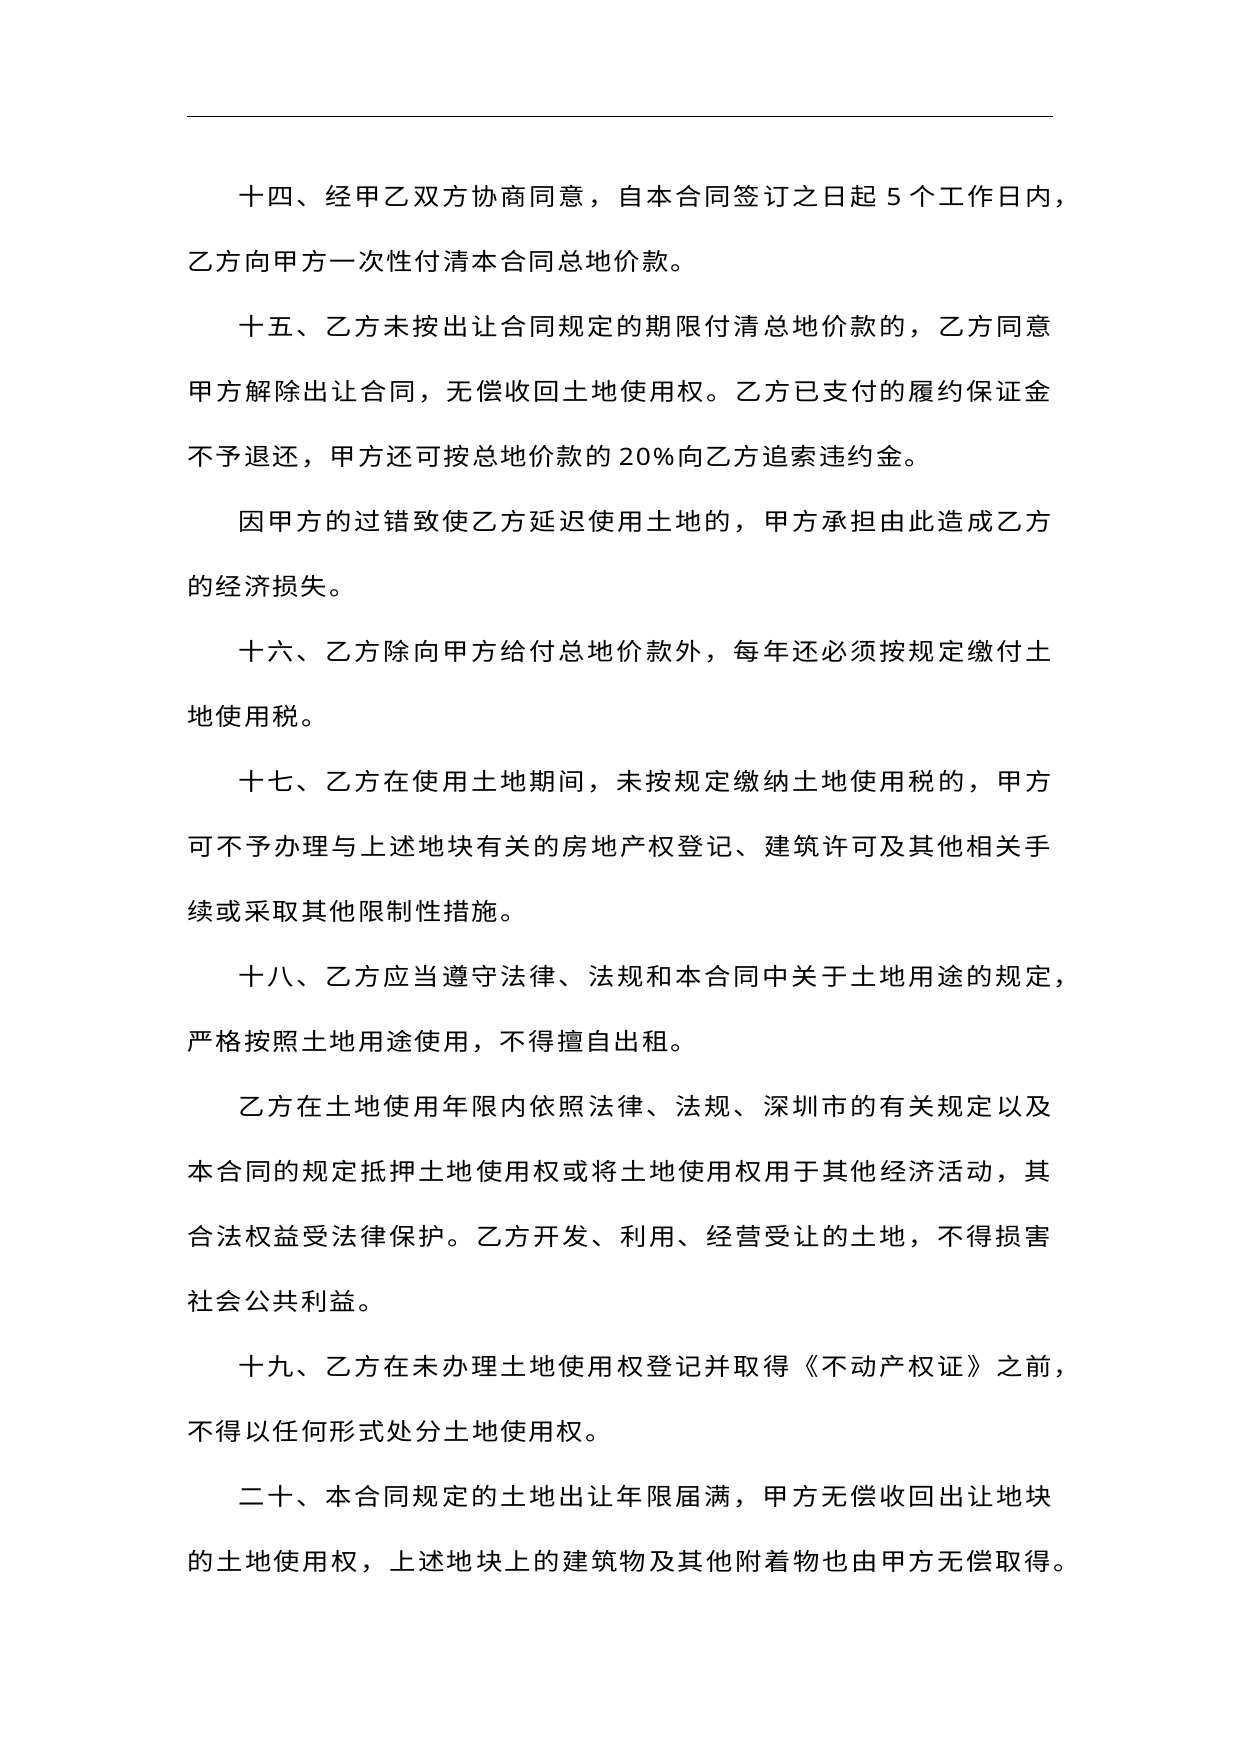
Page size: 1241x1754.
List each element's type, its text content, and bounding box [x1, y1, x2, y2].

text 十六、乙方除向甲方给付总地价款外，每年还必须按规定缴付土地使用税。 [187, 617, 1053, 747]
text 乙方在土地使用年限内依照法律、法规、深圳市的有关规定以及本合同的规定抵押土地使用权或将土地使用权用于其他经济活动，其合法权益受法律保护。乙方开发、利用、经营受让的土地，不得损害社会公共利益。 [187, 1072, 1053, 1332]
text 十四、经甲乙双方协商同意，自本合同签订之日起5个工作日内，乙方向甲方一次性付清本合同总地价款。 [187, 162, 1053, 292]
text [187, 1462, 1053, 1592]
text 十八、乙方应当遵守法律、法规和本合同中关于土地用途的规定，严格按照土地用途使用，不得擅自出租。 [187, 942, 1053, 1072]
text 十五、乙方未按出让合同规定的期限付清总地价款的，乙方同意甲方解除出让合同，无偿收回土地使用权。乙方已支付的履约保证金不予退还，甲方还可按总地价款的20%向乙方追索违约金。 [187, 292, 1053, 487]
text 因甲方的过错致使乙方延迟使用土地的，甲方承担由此造成乙方的经济损失。 [187, 487, 1053, 617]
text 十九、乙方在未办理土地使用权登记并取得《不动产权证》之前，不得以任何形式处分土地使用权。 [187, 1332, 1053, 1462]
text 十七、乙方在使用土地期间，未按规定缴纳土地使用税的，甲方可不予办理与上述地块有关的房地产权登记、建筑许可及其他相关手续或采取其他限制性措施。 [187, 747, 1053, 942]
